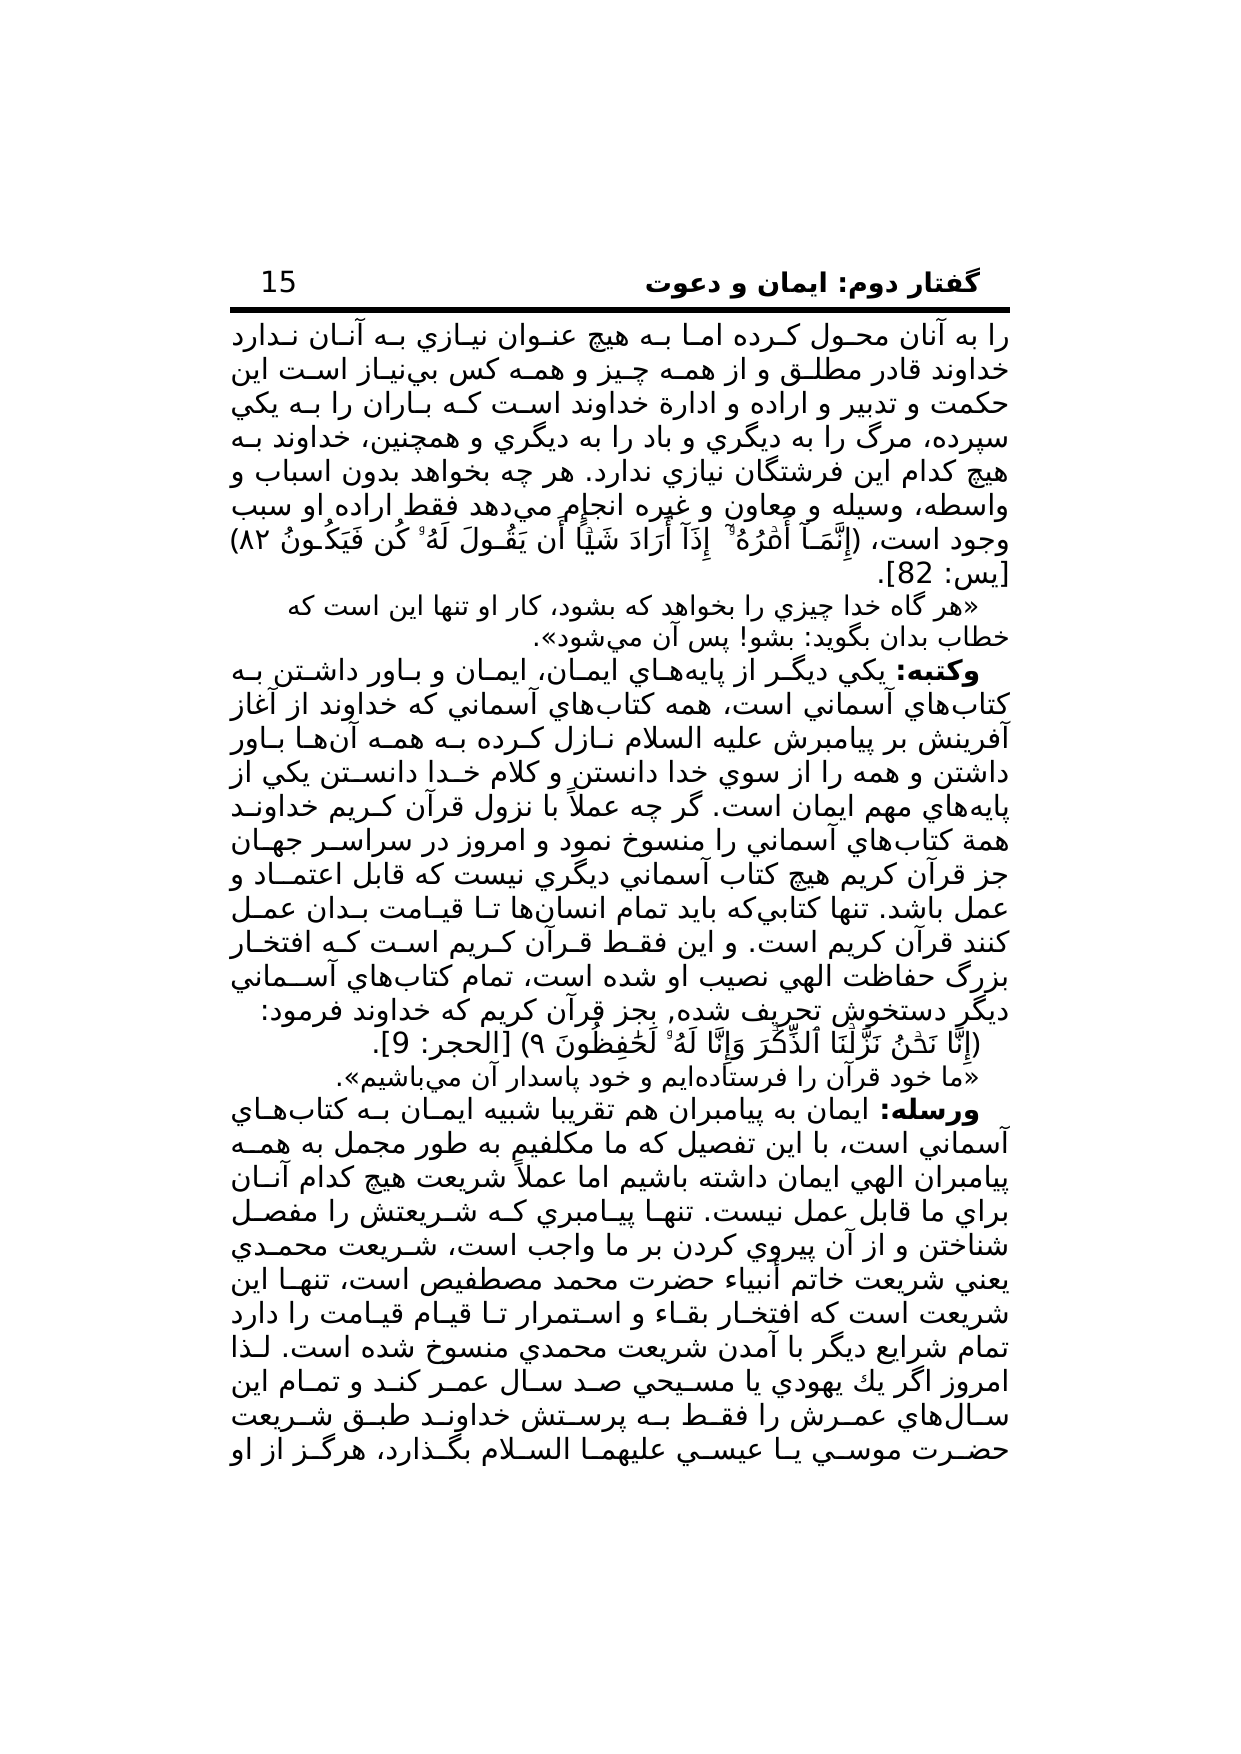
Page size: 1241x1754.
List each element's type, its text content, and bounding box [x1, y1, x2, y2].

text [230, 1092, 1010, 1466]
text وكتبه: يكي ديگر از پايه‌هاي ايمان، ايمان و باور داشتن به كتاب‌هاي آسماني است، همه كتاب‌هاي آسماني كه خداوند از آغاز آفرينش بر پيامبرش عليه السلام نازل كرده به همه آن‌ها باور داشتن و همه را از سوي خدا دانستن و كلام خدا دانستن يكي از پايه‌هاي مهم ايمان است. گر چه عملاً با نزول قرآن كريم خداوند همة كتاب‌هاي آسماني را منسوخ نمود و امروز در سراسر جهان جز قرآن كريم هيچ كتاب آسماني ديگري نيست كه قابل اعتماد و عمل باشد. تنها كتابي‌كه بايد تمام انسان‌ها تا قيامت بدان عمل كنند قرآن كريم است. و اين فقط قرآن كريم است كه افتخار بزرگ حفاظت الهي نصيب او شده است، تمام كتاب‌هاي آسماني ديگر دستخوش تحريف شده, بجز قرآن كريم كه خداوند فرمود: [230, 653, 1010, 1027]
text ﴿إِنَّا نَحۡنُ نَزَّلۡنَا ٱلذِّكۡرَ وَإِنَّا لَهُۥ لَحَٰفِظُونَ ٩﴾ [الحجر: 9]. [230, 1027, 1010, 1061]
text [230, 318, 1010, 590]
text «ما خود قرآن را فرستاده‌ايم و خود پاسدار آن مي‌باشيم». [230, 1061, 1010, 1092]
text «هر گاه خدا چيزي را بخواهد كه بشود، كار او تنها اين است كه خطاب بدان بگويد: بشو! پس آن مي‌شود». [230, 590, 1010, 653]
